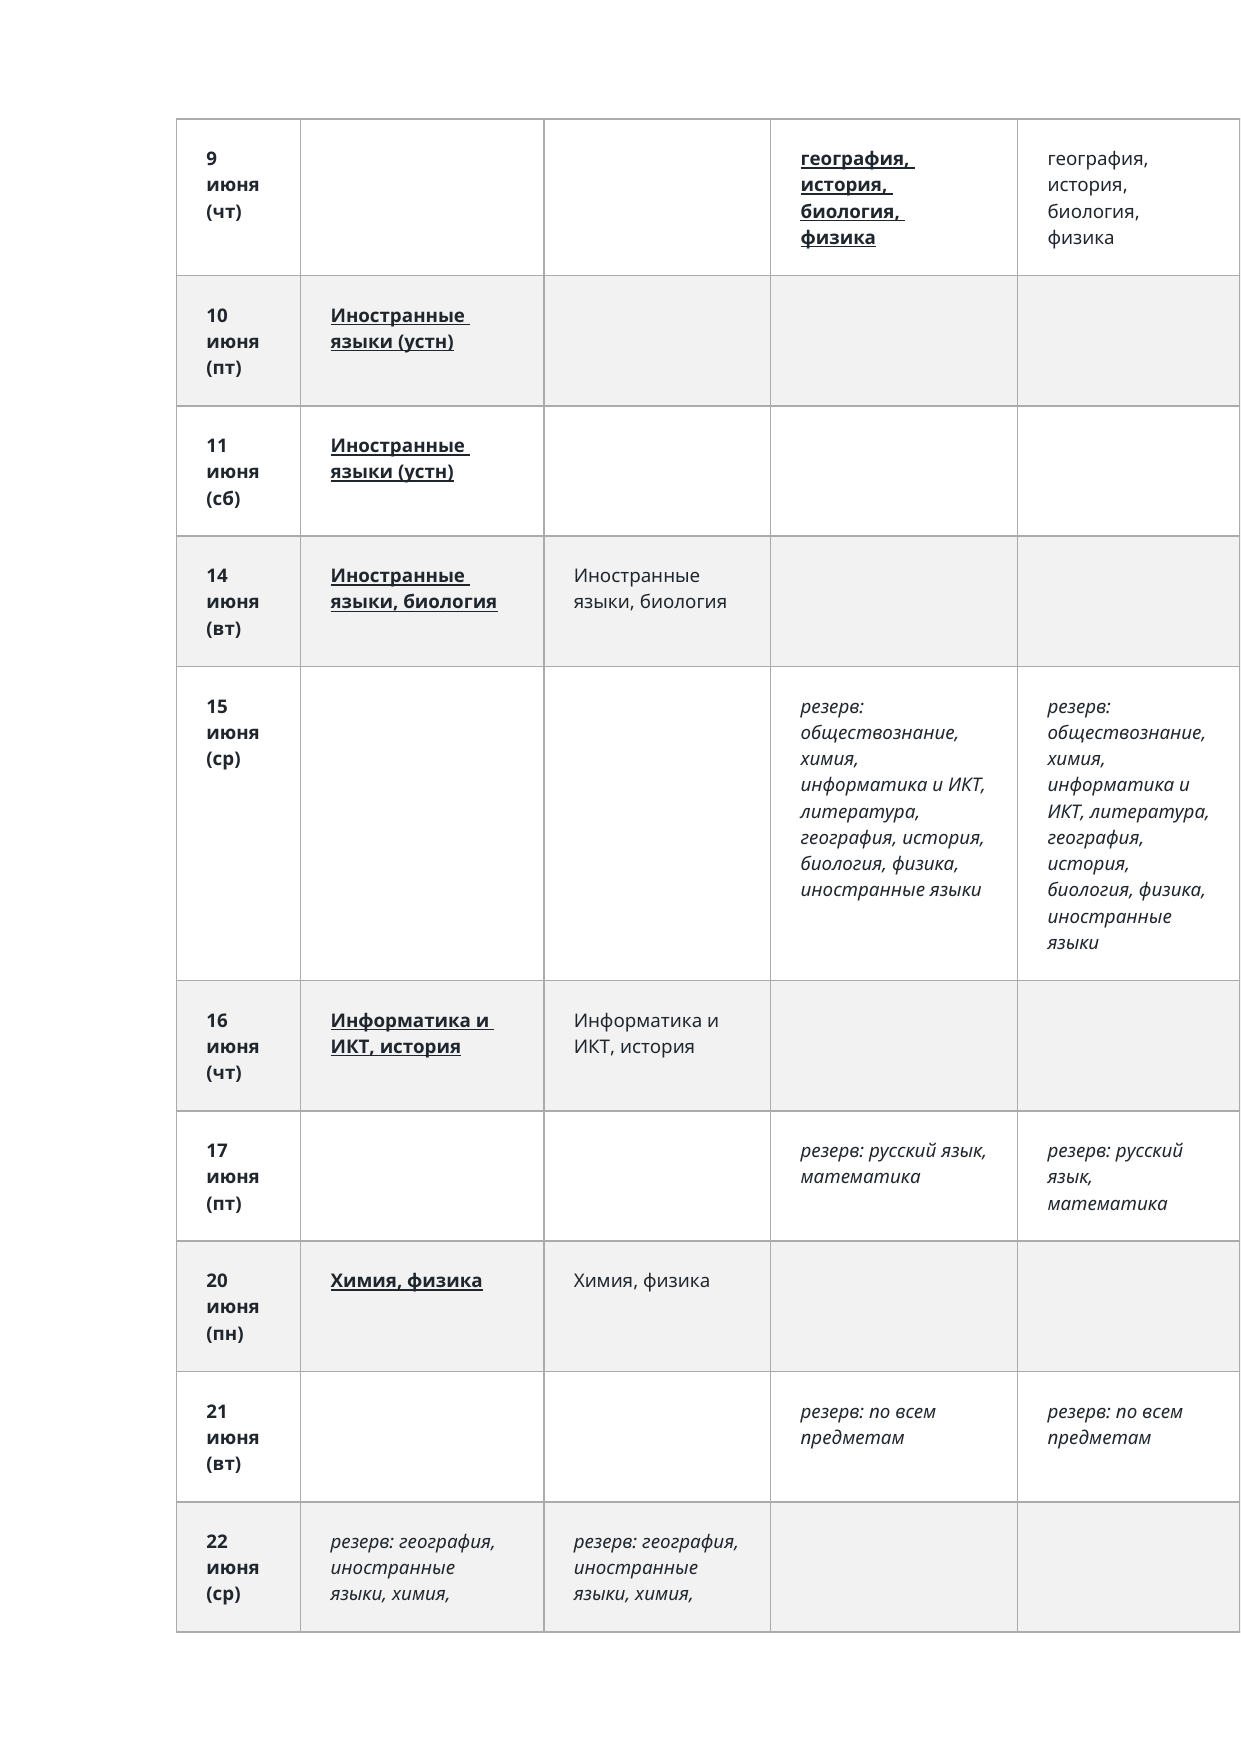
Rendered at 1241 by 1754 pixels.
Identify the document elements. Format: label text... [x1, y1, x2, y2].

table_cell 21 июня (вт) [177, 1372, 300, 1501]
table_cell география, история, биология, физика [1018, 120, 1239, 275]
table_cell 14 июня (вт) [177, 537, 300, 666]
table_cell [771, 1503, 1017, 1631]
table_cell [301, 120, 543, 275]
table_cell 22 июня (ср) [177, 1503, 300, 1631]
table_cell резерв: обществознание, химия, информатика и ИКТ, литература, география, история, биология, физика, иностранные языки [771, 667, 1017, 980]
table_cell Химия, физика [545, 1242, 770, 1371]
table_cell [1018, 276, 1239, 405]
table_cell 10 июня (пт) [177, 276, 300, 405]
table_cell [545, 667, 770, 980]
table_cell 16 июня (чт) [177, 981, 300, 1110]
table_cell [545, 1112, 770, 1240]
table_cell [301, 1503, 543, 1631]
table_cell [1018, 407, 1239, 535]
table_cell [1018, 1242, 1239, 1371]
table_cell [545, 120, 770, 275]
table_cell география, история, биология, физика [771, 120, 1017, 275]
table_cell [771, 1242, 1017, 1371]
table_cell [1018, 1503, 1239, 1631]
table_cell Иностранные языки, биология [301, 537, 543, 666]
table_cell Иностранные языки (устн) [301, 407, 543, 535]
table_cell Химия, физика [301, 1242, 543, 1371]
table_cell 15 июня (ср) [177, 667, 300, 980]
table_cell [771, 537, 1017, 666]
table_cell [545, 1503, 770, 1631]
table_cell [771, 407, 1017, 535]
table_cell Иностранные языки (устн) [301, 276, 543, 405]
table_cell резерв: русский язык, математика [1018, 1112, 1239, 1240]
table_cell [545, 407, 770, 535]
table_cell [301, 1372, 543, 1501]
table_cell [545, 276, 770, 405]
table_cell [301, 667, 543, 980]
table_cell резерв: русский язык, математика [771, 1112, 1017, 1240]
table_cell [301, 1112, 543, 1240]
table_cell [1018, 981, 1239, 1110]
table_cell [771, 276, 1017, 405]
table_cell [545, 1372, 770, 1501]
table_cell 17 июня (пт) [177, 1112, 300, 1240]
table_cell Иностранные языки, биология [545, 537, 770, 666]
table_cell [1018, 537, 1239, 666]
table_cell [771, 981, 1017, 1110]
table_cell 11 июня (сб) [177, 407, 300, 535]
table_cell Информатика и ИКТ, история [545, 981, 770, 1110]
table_cell Информатика и ИКТ, история [301, 981, 543, 1110]
table_cell резерв: по всем предметам [771, 1372, 1017, 1501]
table_cell резерв: обществознание, химия, информатика и ИКТ, литература, география, история, биология, физика, иностранные языки [1018, 667, 1239, 980]
table_cell 20 июня (пн) [177, 1242, 300, 1371]
table_cell резерв: по всем предметам [1018, 1372, 1239, 1501]
table_cell 9 июня (чт) [177, 120, 300, 275]
